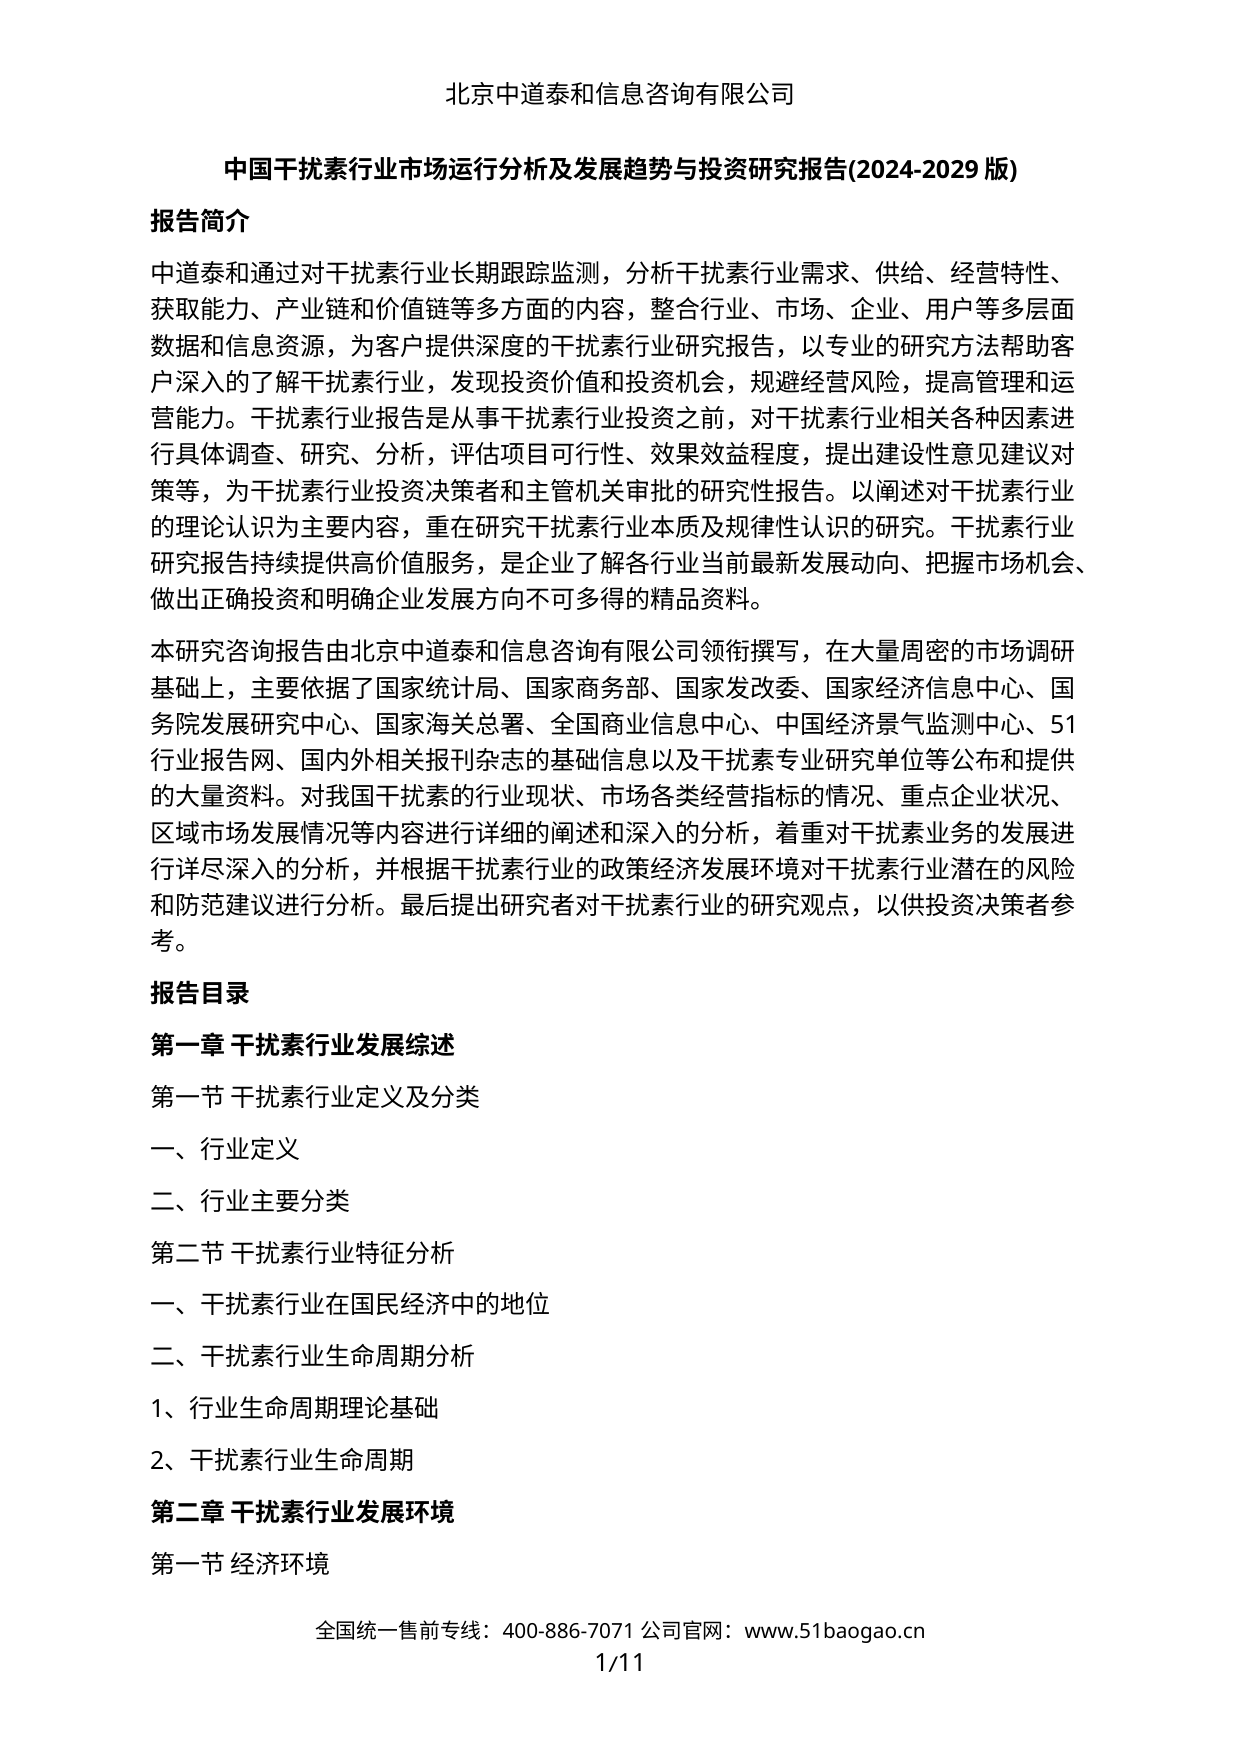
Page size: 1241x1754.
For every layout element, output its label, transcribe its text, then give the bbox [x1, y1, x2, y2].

text 第一章 干扰素行业发展综述 [150, 1026, 1090, 1062]
text 二、干扰素行业生命周期分析 [150, 1337, 1090, 1373]
text 一、行业定义 [150, 1129, 1090, 1166]
text 第一节 干扰素行业定义及分类 [150, 1077, 1090, 1114]
text 一、干扰素行业在国民经济中的地位 [150, 1285, 1090, 1321]
text 1、行业生命周期理论基础 [150, 1389, 1090, 1425]
text 中道泰和通过对干扰素行业长期跟踪监测，分析干扰素行业需求、供给、经营特性、获取能力、产业链和价值链等多方面的内容，整合行业、市场、企业、用户等多层面数据和信息资源，为客户提供深度的干扰素行业研究报告，以专业的研究方法帮助客户深入的了解干扰素行业，发现投资价值和投资机会，规避经营风险，提高管理和运营能力。干扰素行业报告是从事干扰素行业投资之前，对干扰素行业相关各种因素进行具体调查、研究、分析，评估项目可行性、效果效益程度，提出建设性意见建议对策等，为干扰素行业投资决策者和主管机关审批的研究性报告。以阐述对干扰素行业的理论认识为主要内容，重在研究干扰素行业本质及规律性认识的研究。干扰素行业研究报告持续提供高价值服务，是企业了解各行业当前最新发展动向、把握市场机会、做出正确投资和明确企业发展方向不可多得的精品资料。 [150, 254, 1090, 616]
text 报告简介 [150, 202, 1090, 238]
text 2、干扰素行业生命周期 [150, 1441, 1090, 1477]
text 中国干扰素行业市场运行分析及发展趋势与投资研究报告(2024-2029版) [150, 150, 1090, 186]
text 本研究咨询报告由北京中道泰和信息咨询有限公司领衔撰写，在大量周密的市场调研基础上，主要依据了国家统计局、国家商务部、国家发改委、国家经济信息中心、国务院发展研究中心、国家海关总署、全国商业信息中心、中国经济景气监测中心、51行业报告网、国内外相关报刊杂志的基础信息以及干扰素专业研究单位等公布和提供的大量资料。对我国干扰素的行业现状、市场各类经营指标的情况、重点企业状况、区域市场发展情况等内容进行详细的阐述和深入的分析，着重对干扰素业务的发展进行详尽深入的分析，并根据干扰素行业的政策经济发展环境对干扰素行业潜在的风险和防范建议进行分析。最后提出研究者对干扰素行业的研究观点，以供投资决策者参考。 [150, 632, 1090, 958]
text 第二章 干扰素行业发展环境 [150, 1492, 1090, 1529]
text 第一节 经济环境 [150, 1544, 1090, 1581]
text 二、行业主要分类 [150, 1181, 1090, 1217]
text 报告目录 [150, 974, 1090, 1010]
text 第二节 干扰素行业特征分析 [150, 1233, 1090, 1269]
